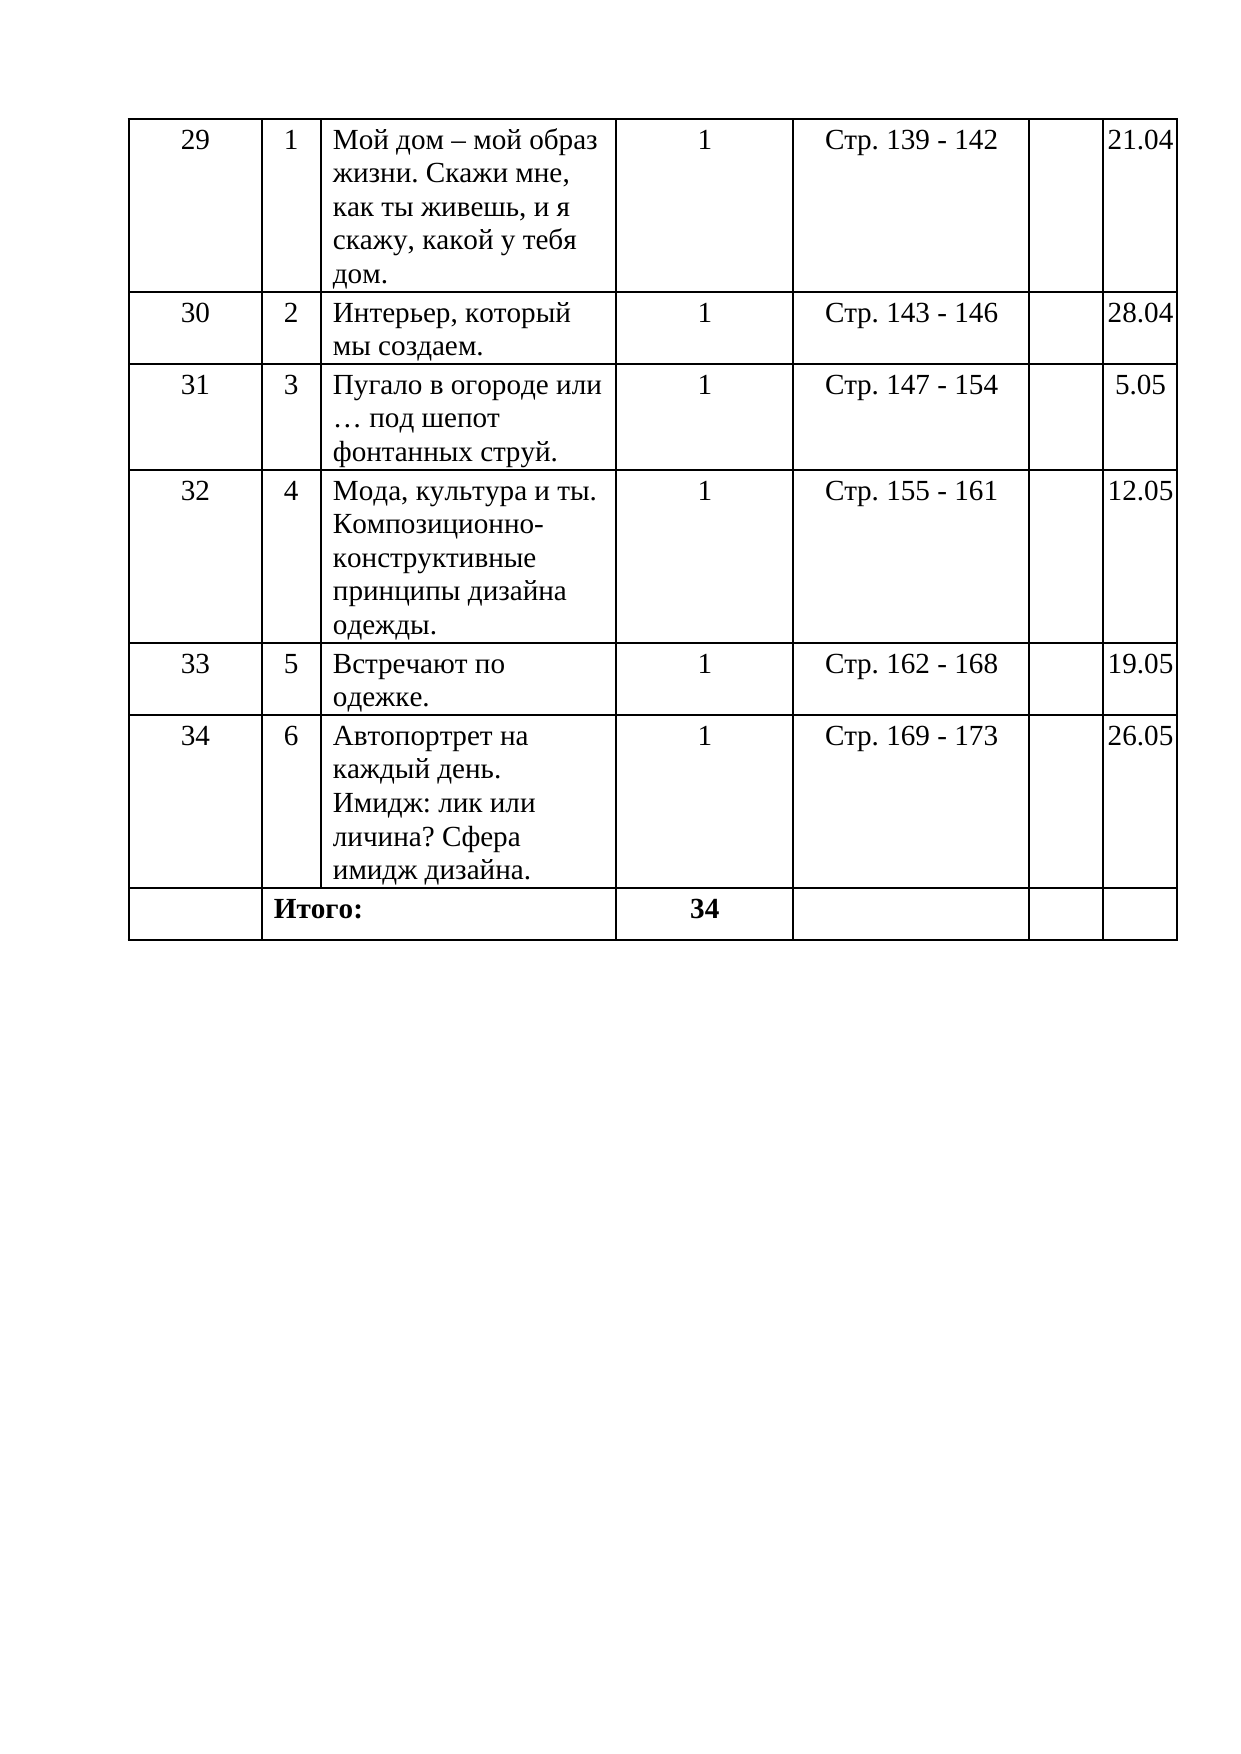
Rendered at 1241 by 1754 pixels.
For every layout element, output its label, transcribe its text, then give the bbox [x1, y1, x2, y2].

table_cell Стр. 147 - 154 [794, 365, 1028, 469]
table_cell Автопортрет на каждый день. Имидж: лик или личина? Сфера имидж дизайна. [322, 716, 615, 887]
table_cell Интерьер, который мы создаем. [322, 293, 615, 363]
table_cell [1030, 365, 1102, 469]
table_cell 1 [617, 365, 792, 469]
table_cell 1 [617, 120, 792, 291]
table_cell 5 [263, 644, 320, 714]
table_cell 29 [130, 120, 261, 291]
table_cell [1030, 471, 1102, 642]
table_cell 5.05 [1104, 365, 1176, 469]
table_cell 34 [617, 889, 792, 939]
table_cell 28.04 [1104, 293, 1176, 363]
table_cell [1030, 889, 1102, 939]
table_cell Итого: [263, 889, 615, 939]
table_cell 2 [263, 293, 320, 363]
table_cell 21.04 [1104, 120, 1176, 291]
table_cell 1 [617, 293, 792, 363]
table_cell 33 [130, 644, 261, 714]
table_cell Стр. 155 - 161 [794, 471, 1028, 642]
table_cell 30 [130, 293, 261, 363]
table_cell 1 [617, 644, 792, 714]
table_cell [794, 889, 1028, 939]
table_cell 26.05 [1104, 716, 1176, 887]
table_cell 34 [130, 716, 261, 887]
table_cell [1030, 644, 1102, 714]
table_cell 6 [263, 716, 320, 887]
table_cell Встречают по одежке. [322, 644, 615, 714]
table_cell Мода, культура и ты. Композиционно-конструктивные принципы дизайна одежды. [322, 471, 615, 642]
table_cell 3 [263, 365, 320, 469]
table_cell Стр. 139 - 142 [794, 120, 1028, 291]
table_cell 31 [130, 365, 261, 469]
table_cell [1104, 889, 1176, 939]
table_cell 1 [617, 471, 792, 642]
table_cell Мой дом – мой образ жизни. Скажи мне, как ты живешь, и я скажу, какой у тебя дом. [322, 120, 615, 291]
table_cell Пугало в огороде или … под шепот фонтанных струй. [322, 365, 615, 469]
table_cell 1 [617, 716, 792, 887]
table_cell Стр. 162 - 168 [794, 644, 1028, 714]
table_cell 12.05 [1104, 471, 1176, 642]
table_cell 19.05 [1104, 644, 1176, 714]
table_cell Стр. 143 - 146 [794, 293, 1028, 363]
table_cell [1030, 716, 1102, 887]
table_cell [130, 889, 261, 939]
table_cell 1 [263, 120, 320, 291]
table_cell 32 [130, 471, 261, 642]
table_cell Стр. 169 - 173 [794, 716, 1028, 887]
table_cell [1030, 293, 1102, 363]
table_cell 4 [263, 471, 320, 642]
table_cell [1030, 120, 1102, 291]
